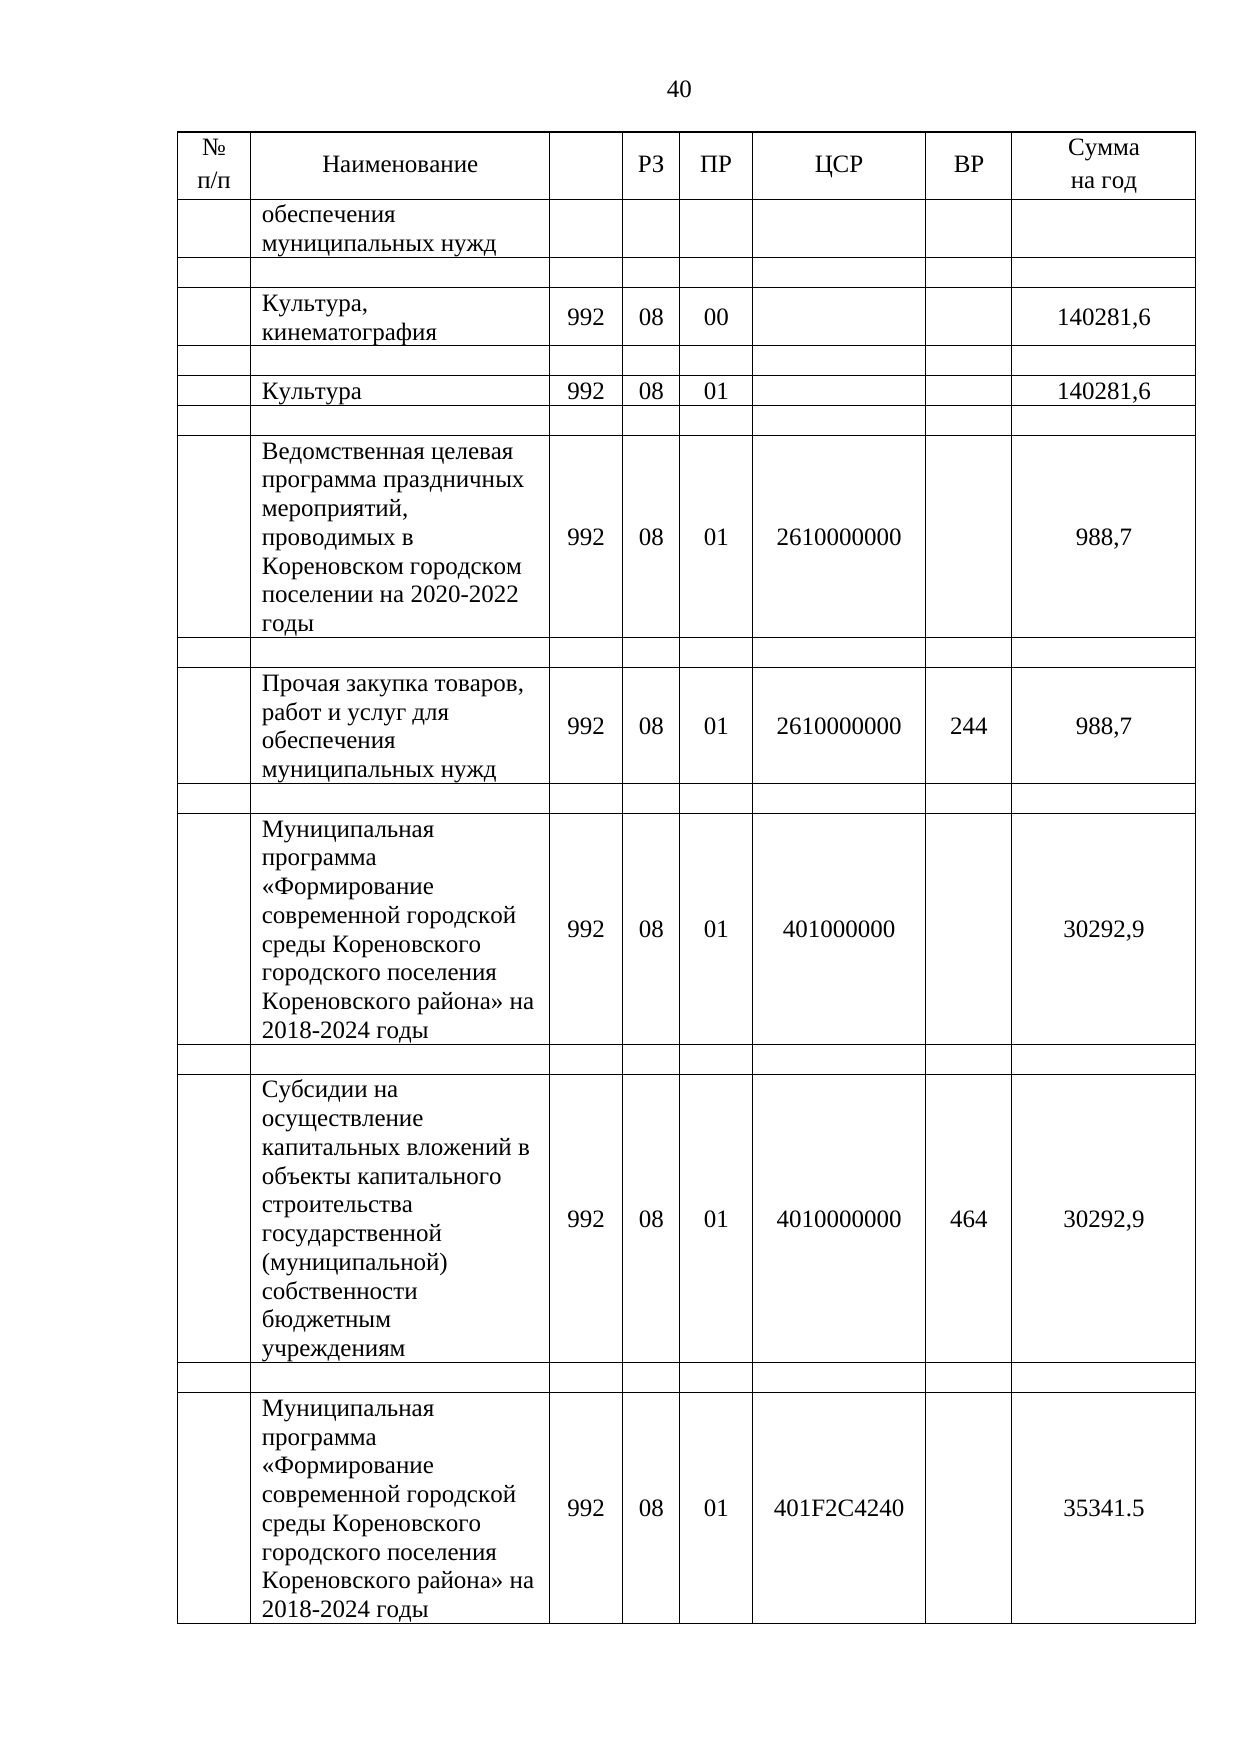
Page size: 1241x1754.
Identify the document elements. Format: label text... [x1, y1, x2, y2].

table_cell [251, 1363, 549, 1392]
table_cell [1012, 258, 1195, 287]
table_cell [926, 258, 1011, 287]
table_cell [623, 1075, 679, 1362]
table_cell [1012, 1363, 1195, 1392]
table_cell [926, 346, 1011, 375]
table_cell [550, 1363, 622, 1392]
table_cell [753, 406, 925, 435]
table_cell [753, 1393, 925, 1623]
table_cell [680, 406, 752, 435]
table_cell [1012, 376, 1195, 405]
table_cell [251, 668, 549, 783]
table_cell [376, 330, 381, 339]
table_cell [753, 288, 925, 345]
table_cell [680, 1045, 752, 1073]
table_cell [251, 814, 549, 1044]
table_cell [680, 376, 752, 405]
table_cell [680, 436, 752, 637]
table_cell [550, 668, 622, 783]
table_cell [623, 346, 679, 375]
table_header № п/п [178, 133, 250, 198]
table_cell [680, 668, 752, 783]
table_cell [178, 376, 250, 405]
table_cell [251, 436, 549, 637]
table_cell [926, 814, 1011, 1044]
table_header [550, 133, 622, 198]
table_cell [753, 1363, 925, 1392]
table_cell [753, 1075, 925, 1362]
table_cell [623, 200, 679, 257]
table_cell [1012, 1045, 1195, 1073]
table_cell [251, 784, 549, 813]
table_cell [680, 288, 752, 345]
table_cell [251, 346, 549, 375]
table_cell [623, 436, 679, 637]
table_header ЦСР [753, 133, 925, 198]
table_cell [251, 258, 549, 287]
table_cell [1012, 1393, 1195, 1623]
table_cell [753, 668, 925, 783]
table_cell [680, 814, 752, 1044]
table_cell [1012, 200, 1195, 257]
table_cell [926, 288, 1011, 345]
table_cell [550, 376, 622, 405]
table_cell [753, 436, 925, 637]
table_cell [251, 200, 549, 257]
table_header ПР [680, 133, 752, 198]
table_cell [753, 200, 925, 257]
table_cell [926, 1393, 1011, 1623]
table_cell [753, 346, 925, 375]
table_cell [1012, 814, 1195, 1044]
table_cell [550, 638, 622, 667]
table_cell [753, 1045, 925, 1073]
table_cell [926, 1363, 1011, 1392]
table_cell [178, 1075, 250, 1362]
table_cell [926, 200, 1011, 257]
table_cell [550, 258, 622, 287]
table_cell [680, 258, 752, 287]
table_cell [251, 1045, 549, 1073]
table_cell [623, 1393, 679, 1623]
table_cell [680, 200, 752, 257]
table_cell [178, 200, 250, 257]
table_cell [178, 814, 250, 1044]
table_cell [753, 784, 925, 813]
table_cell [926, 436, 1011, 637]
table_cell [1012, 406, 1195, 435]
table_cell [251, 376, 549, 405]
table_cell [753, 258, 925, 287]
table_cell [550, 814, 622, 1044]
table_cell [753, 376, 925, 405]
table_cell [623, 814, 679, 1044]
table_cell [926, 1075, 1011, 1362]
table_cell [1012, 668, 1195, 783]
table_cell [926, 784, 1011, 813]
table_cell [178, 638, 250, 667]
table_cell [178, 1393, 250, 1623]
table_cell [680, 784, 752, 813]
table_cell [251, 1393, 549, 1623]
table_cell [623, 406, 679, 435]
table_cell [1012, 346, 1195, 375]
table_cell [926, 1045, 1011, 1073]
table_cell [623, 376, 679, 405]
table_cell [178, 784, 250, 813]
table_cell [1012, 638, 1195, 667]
table_header Сумма на год [1012, 133, 1195, 198]
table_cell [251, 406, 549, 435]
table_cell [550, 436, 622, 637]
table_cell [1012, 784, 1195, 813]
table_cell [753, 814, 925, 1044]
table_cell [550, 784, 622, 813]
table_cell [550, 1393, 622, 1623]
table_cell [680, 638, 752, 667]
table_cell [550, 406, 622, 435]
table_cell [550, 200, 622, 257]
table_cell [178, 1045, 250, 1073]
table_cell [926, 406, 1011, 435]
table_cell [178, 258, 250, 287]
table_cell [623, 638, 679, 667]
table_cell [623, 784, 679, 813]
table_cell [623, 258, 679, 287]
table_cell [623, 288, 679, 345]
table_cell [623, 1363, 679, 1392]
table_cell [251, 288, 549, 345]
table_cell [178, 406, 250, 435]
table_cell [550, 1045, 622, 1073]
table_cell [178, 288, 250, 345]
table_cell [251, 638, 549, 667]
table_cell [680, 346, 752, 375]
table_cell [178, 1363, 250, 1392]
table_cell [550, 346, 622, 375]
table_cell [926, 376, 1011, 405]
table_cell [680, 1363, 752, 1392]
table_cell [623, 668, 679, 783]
table_header Наименование [251, 133, 549, 198]
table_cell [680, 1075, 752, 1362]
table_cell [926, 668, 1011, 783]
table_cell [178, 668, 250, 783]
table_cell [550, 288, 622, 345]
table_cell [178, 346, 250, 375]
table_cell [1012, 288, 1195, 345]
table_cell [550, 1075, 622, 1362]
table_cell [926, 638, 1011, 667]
table_header РЗ [623, 133, 679, 198]
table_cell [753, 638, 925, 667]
table_header ВР [926, 133, 1011, 198]
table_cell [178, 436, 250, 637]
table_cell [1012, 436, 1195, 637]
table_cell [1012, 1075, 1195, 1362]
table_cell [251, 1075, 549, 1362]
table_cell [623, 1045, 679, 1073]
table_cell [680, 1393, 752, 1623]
